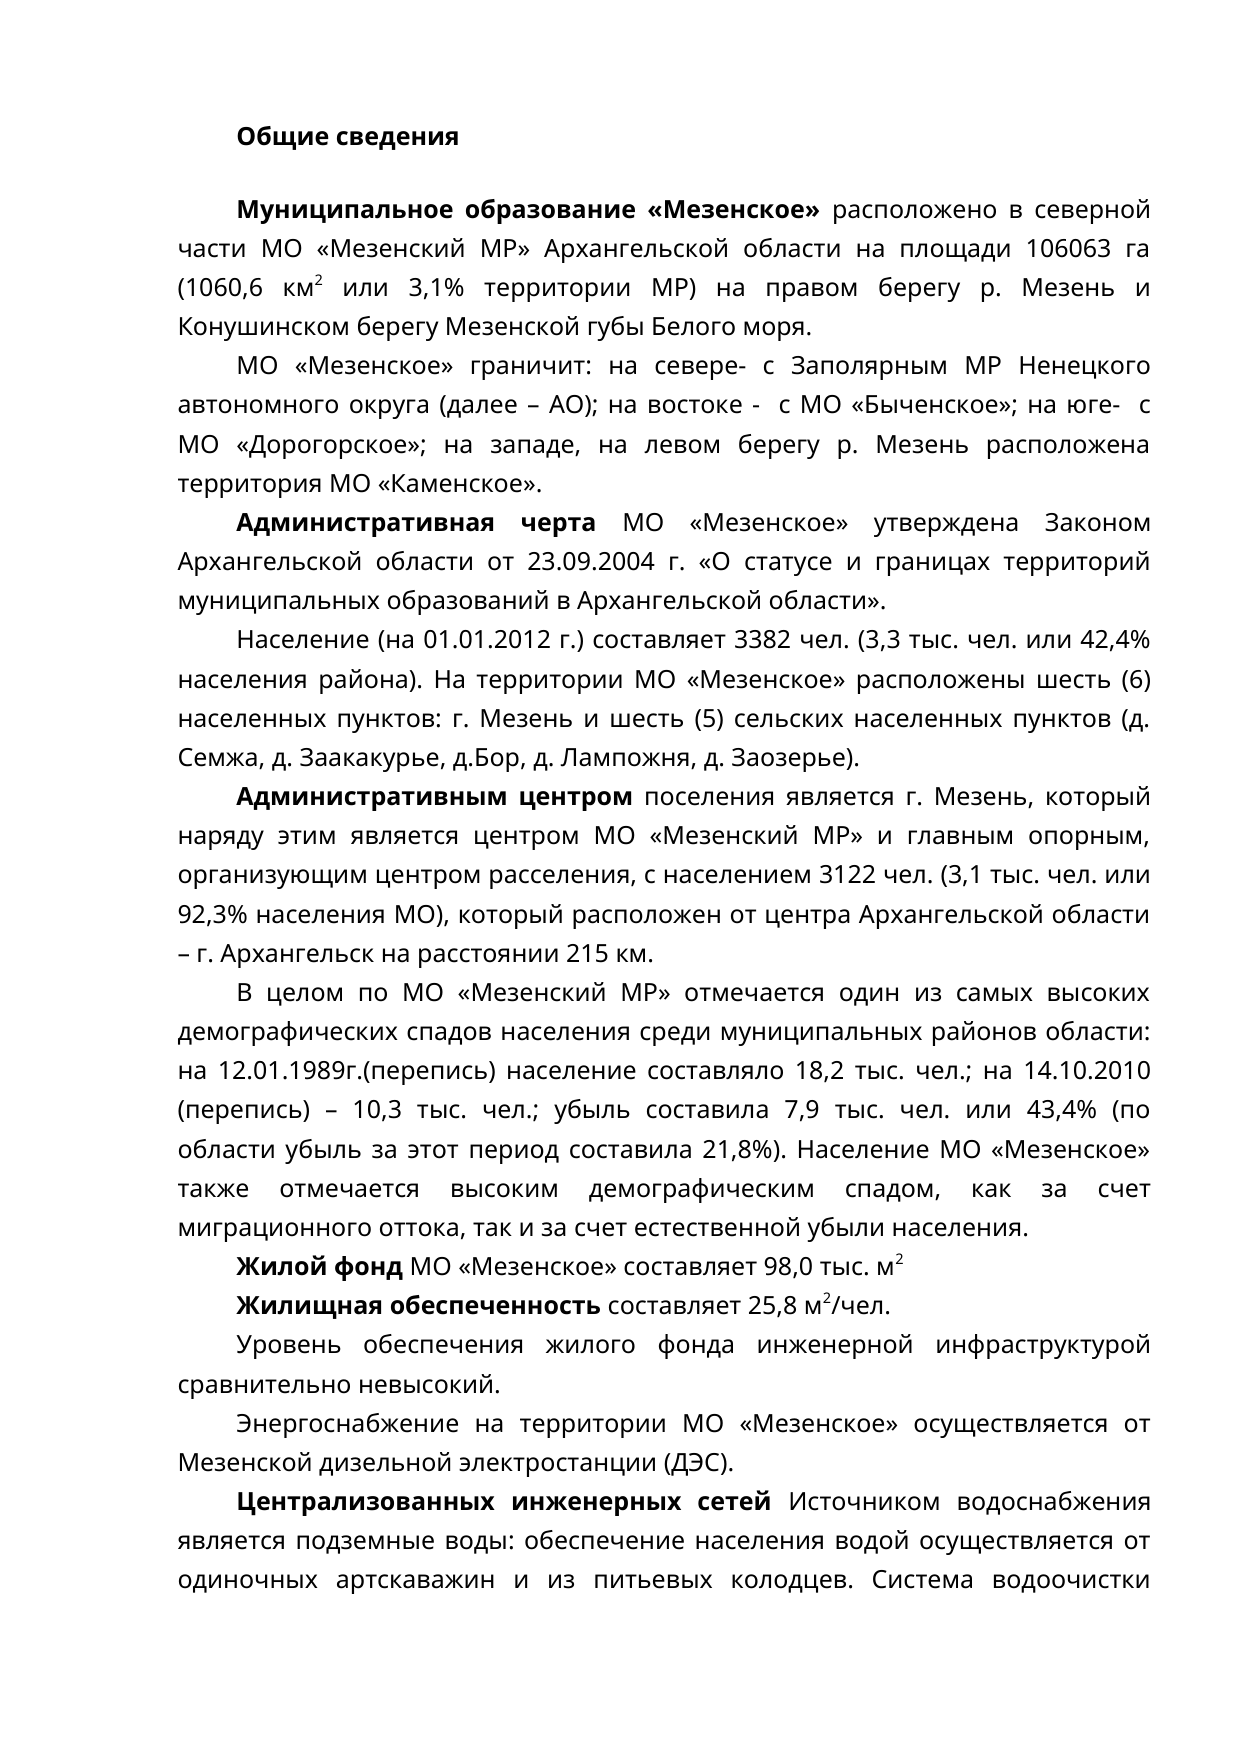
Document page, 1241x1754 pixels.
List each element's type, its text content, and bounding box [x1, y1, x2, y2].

text Административным центром поселения является г. Мезень, который наряду этим является центром МО «Мезенский МР» и главным опорным, организующим центром расселения, с населением 3122 чел. (3,1 тыс. чел. или 92,3% населения МО), который расположен от центра Архангельской области – г. Архангельск на расстоянии 215 км. [177, 779, 1152, 969]
text Население (на 01.01.2012 г.) составляет 3382 чел. (3,3 тыс. чел. или 42,4% населения района). На территории МО «Мезенское» расположены шесть (6) населенных пунктов: г. Мезень и шесть (5) сельских населенных пунктов (д. Семжа, д. Заакакурье, д.Бор, д. Лампожня, д. Заозерье). [177, 622, 1152, 774]
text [177, 1484, 1152, 1596]
text Жилой фонд МО «Мезенское» составляет 98,0 тыс. м2 [177, 1249, 1152, 1283]
text Муниципальное образование «Мезенское» расположено в северной части МО «Мезенский МР» Архангельской области на площади 106063 га (1060,6 км2 или 3,1% территории МР) на правом берегу р. Мезень и Конушинском берегу Мезенской губы Белого моря. [177, 191, 1152, 343]
subtitle Общие сведения [177, 118, 1152, 152]
text Уровень обеспечения жилого фонда инженерной инфраструктурой сравнительно невысокий. [177, 1327, 1152, 1400]
text В целом по МО «Мезенский МР» отмечается один из самых высоких демографических спадов населения среди муниципальных районов области: на 12.01.1989г.(перепись) население составляло 18,2 тыс. чел.; на 14.10.2010 (перепись) – 10,3 тыс. чел.; убыль составила 7,9 тыс. чел. или 43,4% (по области убыль за этот период составила 21,8%). Население МО «Мезенское» также отмечается высоким демографическим спадом, как за счет миграционного оттока, так и за счет естественной убыли населения. [177, 975, 1152, 1244]
text Административная черта МО «Мезенское» утверждена Законом Архангельской области от 23.09.2004 г. «О статусе и границах территорий муниципальных образований в Архангельской области». [177, 505, 1152, 617]
text Жилищная обеспеченность составляет 25,8 м2/чел. [177, 1288, 1152, 1322]
text МО «Мезенское» граничит: на севере- с Заполярным МР Ненецкого автономного округа (далее – АО); на востоке - с МО «Быченское»; на юге- с МО «Дорогорское»; на западе, на левом берегу р. Мезень расположена территория МО «Каменское». [177, 348, 1152, 499]
text Энергоснабжение на территории МО «Мезенское» осуществляется от Мезенской дизельной электростанции (ДЭС). [177, 1406, 1152, 1479]
